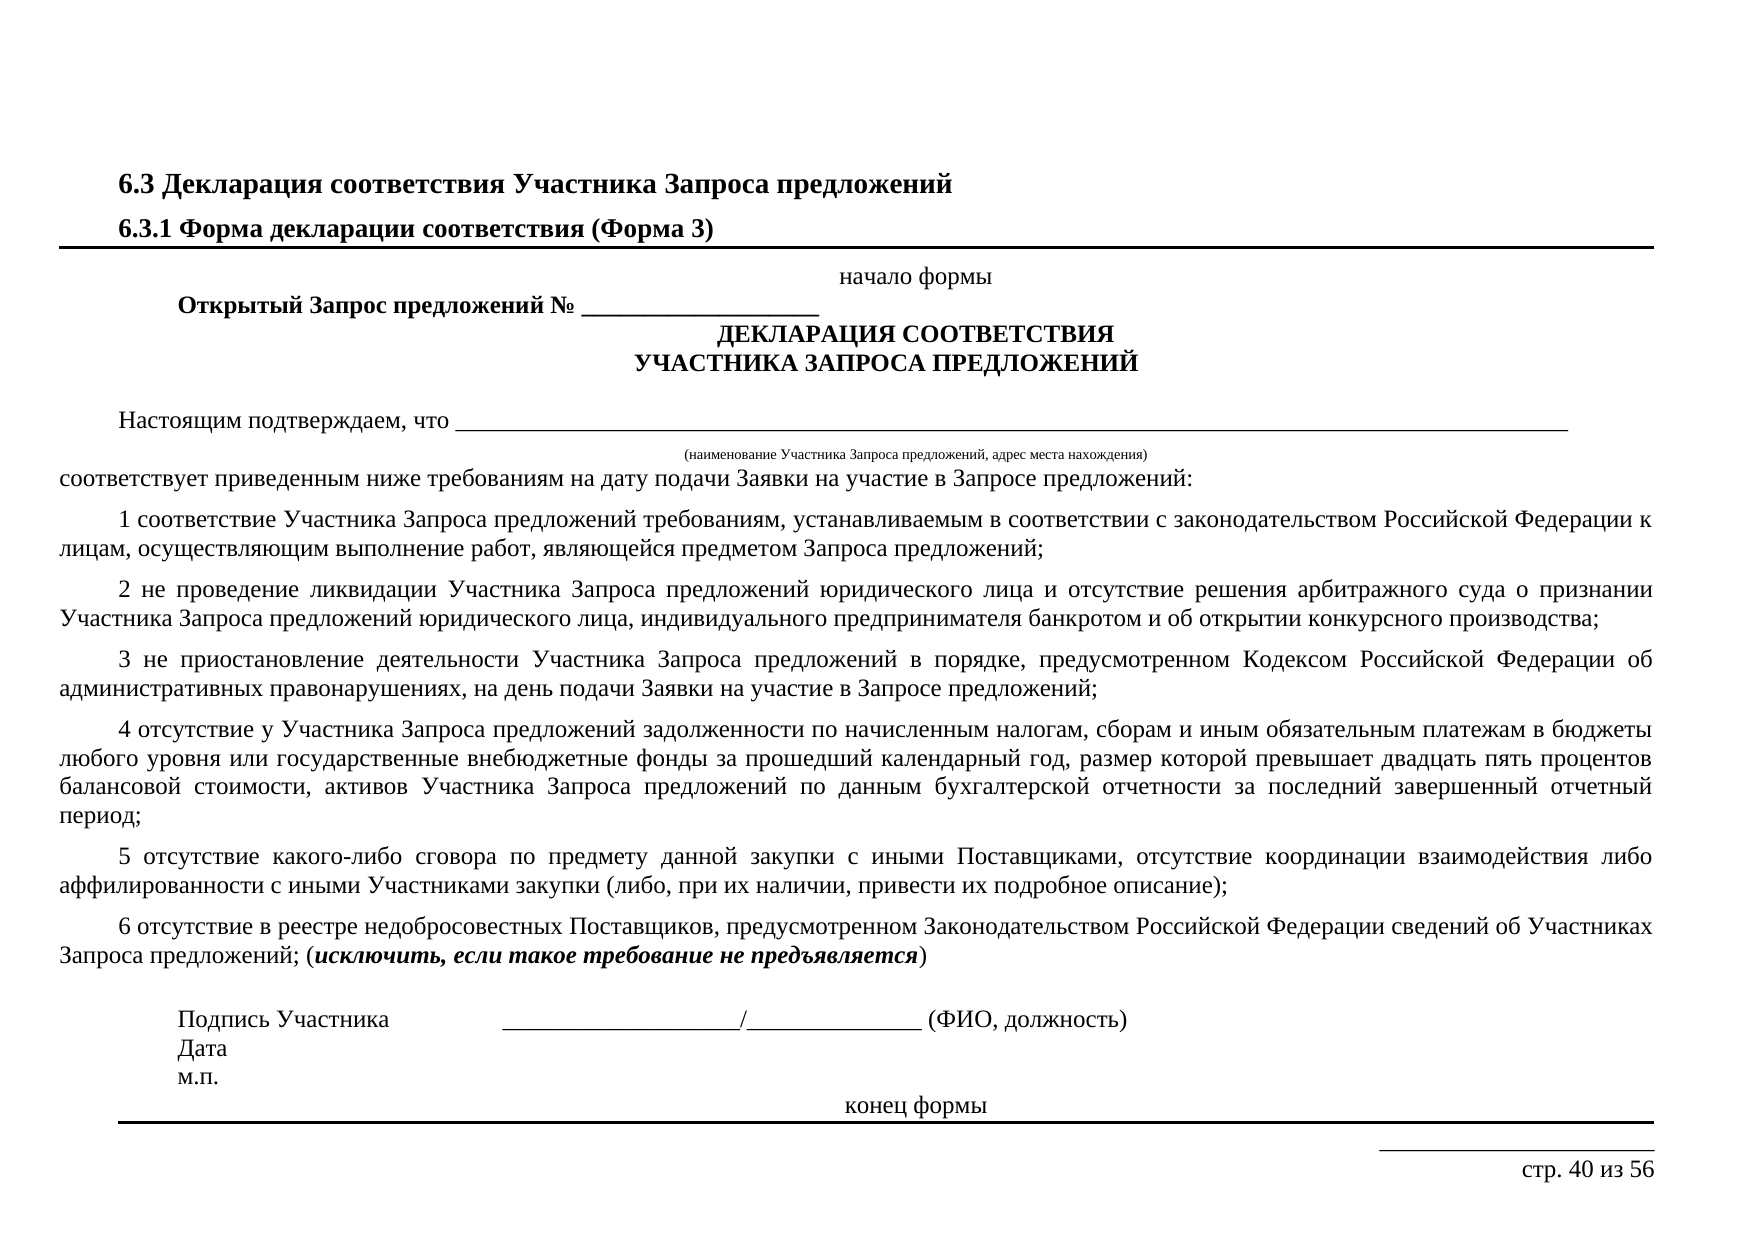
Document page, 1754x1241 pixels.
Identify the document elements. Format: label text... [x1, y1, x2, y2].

text начало формы [118, 261, 1654, 290]
text ДЕКЛАРАЦИЯ СООТВЕТСТВИЯ УЧАСТНИКА ЗАПРОСА ПРЕДЛОЖЕНИЙ [118, 319, 1654, 376]
text 4 отсутствие у Участника Запроса предложений задолженности по начисленным налогам, сборам и иным обязательным платежам в бюджеты любого уровня или государственные внебюджетные фонды за прошедший календарный год, размер которой превышает двадцать пять процентов балансовой стоимости, активов Участника Запроса предложений по данным бухгалтерской отчетности за последний завершенный отчетный период; [59, 714, 1654, 829]
text 3 не приостановление деятельности Участника Запроса предложений в порядке, предусмотренном Кодексом Российской Федерации об административных правонарушениях, на день подачи Заявки на участие в Запросе предложений; [59, 644, 1654, 701]
text 5 отсутствие какого-либо сговора по предмету данной закупки с иными Поставщиками, отсутствие координации взаимодействия либо аффилированности с иными Участниками закупки (либо, при их наличии, привести их подробное описание); [59, 841, 1654, 899]
text Настоящим подтверждаем, что _________________________________________________________________________________________ [59, 405, 1654, 434]
text конец формы [118, 1090, 1654, 1121]
text соответствует приведенным ниже требованиям на дату подачи Заявки на участие в Запросе предложений: [59, 463, 1654, 491]
text м.п. [118, 1061, 1654, 1090]
text Открытый Запрос предложений № ___________________ [118, 290, 1654, 319]
text 6 отсутствие в реестре недобросовестных Поставщиков, предусмотренном Законодательством Российской Федерации сведений об Участниках Запроса предложений; (исключить, если такое требование не предъявляется) [59, 911, 1654, 969]
list 6.3 Декларация соответствия Участника Запроса предложений [59, 166, 1654, 200]
text 2 не проведение ликвидации Участника Запроса предложений юридического лица и отсутствие решения арбитражного суда о признании Участника Запроса предложений юридического лица, индивидуального предпринимателя банкротом и об открытии конкурсного производства; [59, 574, 1654, 631]
list 6.3.1 Форма декларации соответствия (Форма 3) [59, 212, 1654, 246]
text Дата [118, 1033, 1654, 1061]
text Подпись Участника ___________________/______________ (ФИО, должность) [118, 1004, 1654, 1033]
text (наименование Участника Запроса предложений, адрес места нахождения) [118, 434, 1654, 463]
text 1 соответствие Участника Запроса предложений требованиям, устанавливаемым в соответствии с законодательством Российской Федерации к лицам, осуществляющим выполнение работ, являющейся предметом Запроса предложений; [59, 504, 1654, 561]
